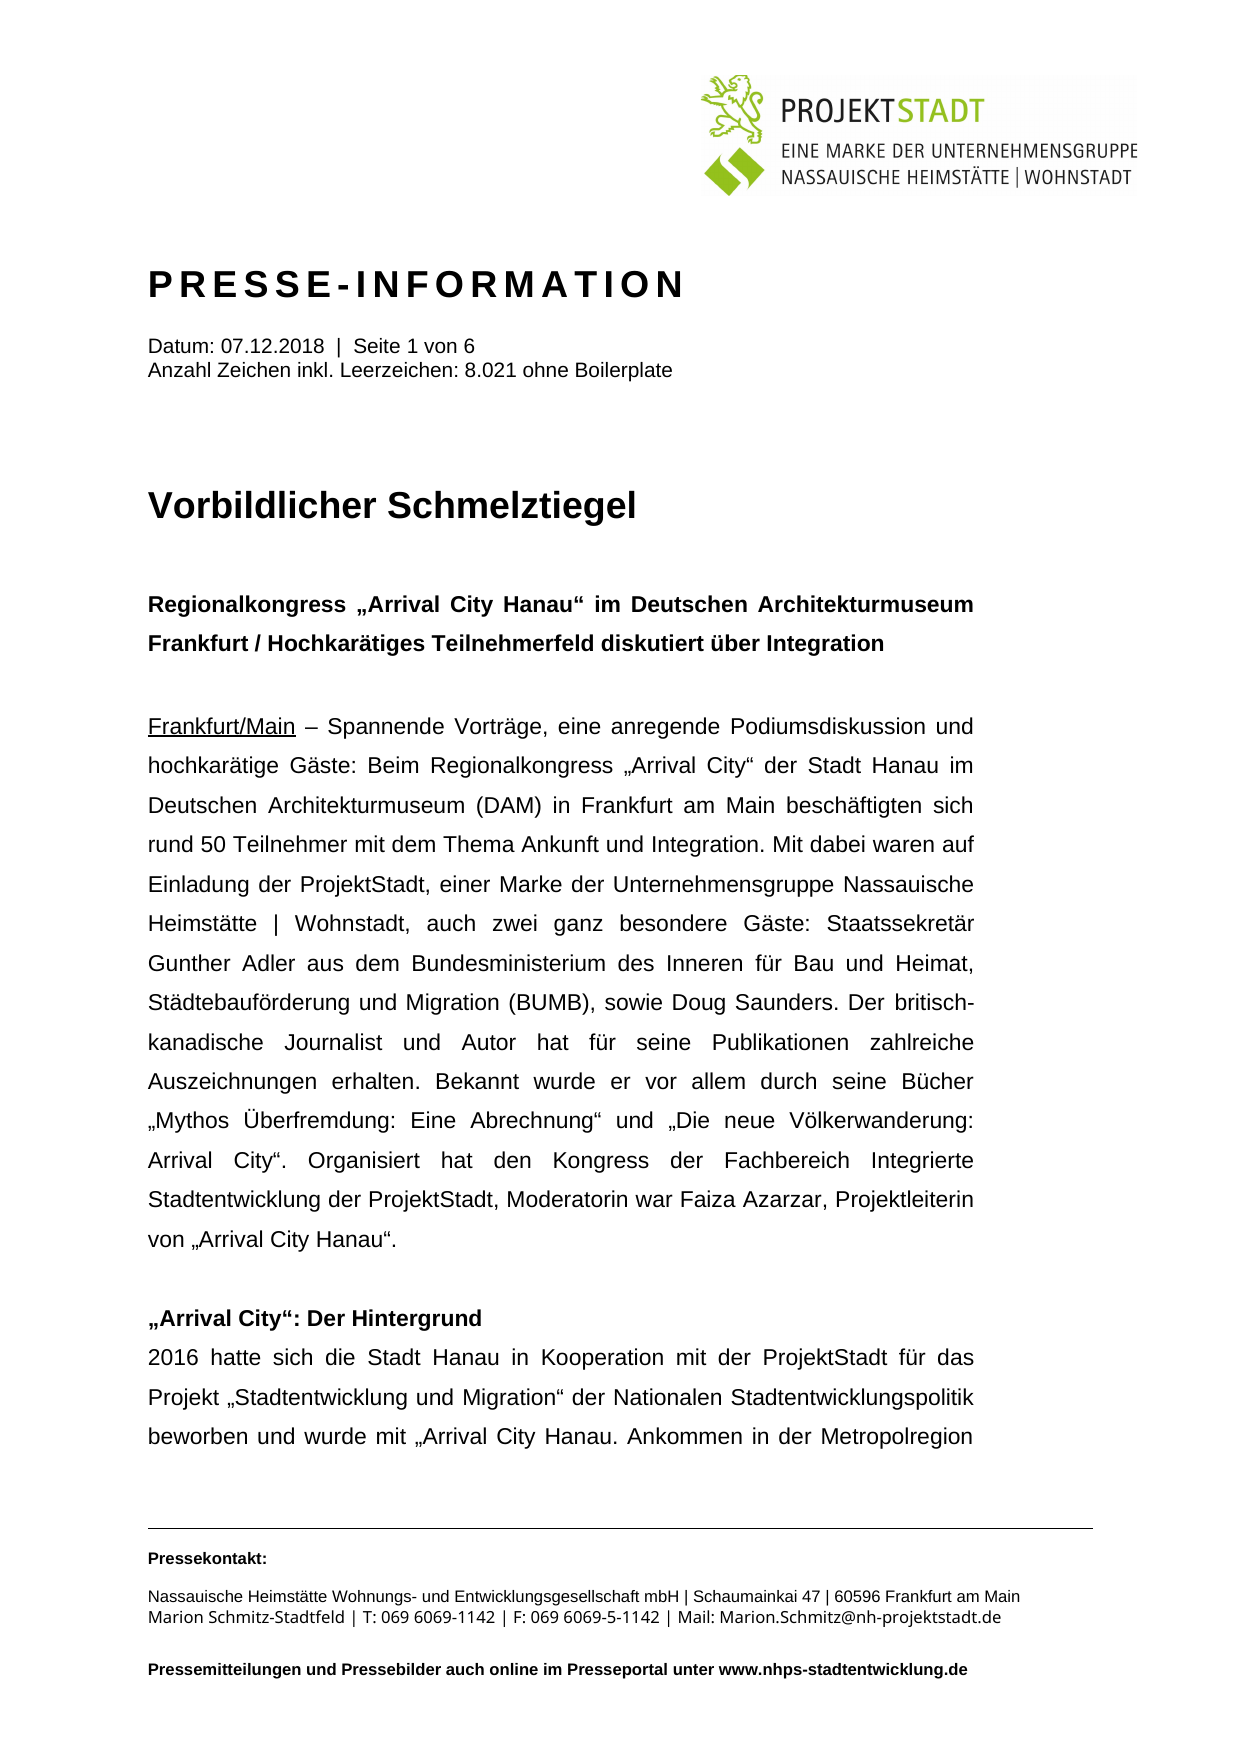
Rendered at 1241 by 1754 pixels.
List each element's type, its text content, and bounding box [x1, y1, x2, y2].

text „Arrival City“: Der Hintergrund [148, 1305, 974, 1331]
picture [700, 75, 1138, 196]
text Regionalkongress „Arrival City Hanau“ im Deutschen Architekturmuseum Frankfurt / Hochkarätiges Teilnehmerfeld diskutiert über Integration [148, 591, 974, 656]
text Frankfurt/Main – Spannende Vorträge, eine anregende Podiumsdiskussion und hochkarätige Gäste: Beim Regionalkongress „Arrival City“ der Stadt Hanau im Deutschen Architekturmuseum (DAM) in Frankfurt am Main beschäftigten sich rund 50 Teilnehmer mit dem Thema Ankunft und Integration. Mit dabei waren auf Einladung der ProjektStadt, einer Marke der Unternehmensgruppe Nassauische Heimstätte | Wohnstadt, auch zwei ganz besondere Gäste: Staatssekretär Gunther Adler aus dem Bundesministerium des Inneren für Bau und Heimat, Städtebauförderung und Migration (BUMB), sowie Doug Saunders. Der britisch-kanadische Journalist und Autor hat für seine Publikationen zahlreiche Auszeichnungen erhalten. Bekannt wurde er vor allem durch seine Bücher „Mythos Überfremdung: Eine Abrechnung“ und „Die neue Völkerwanderung: Arrival City“. Organisiert hat den Kongress der Fachbereich Integrierte Stadtentwicklung der ProjektStadt, Moderatorin war Faiza Azarzar, Projektleiterin von „Arrival City Hanau“. [148, 713, 974, 1252]
text Vorbildlicher Schmelztiegel [148, 483, 974, 526]
